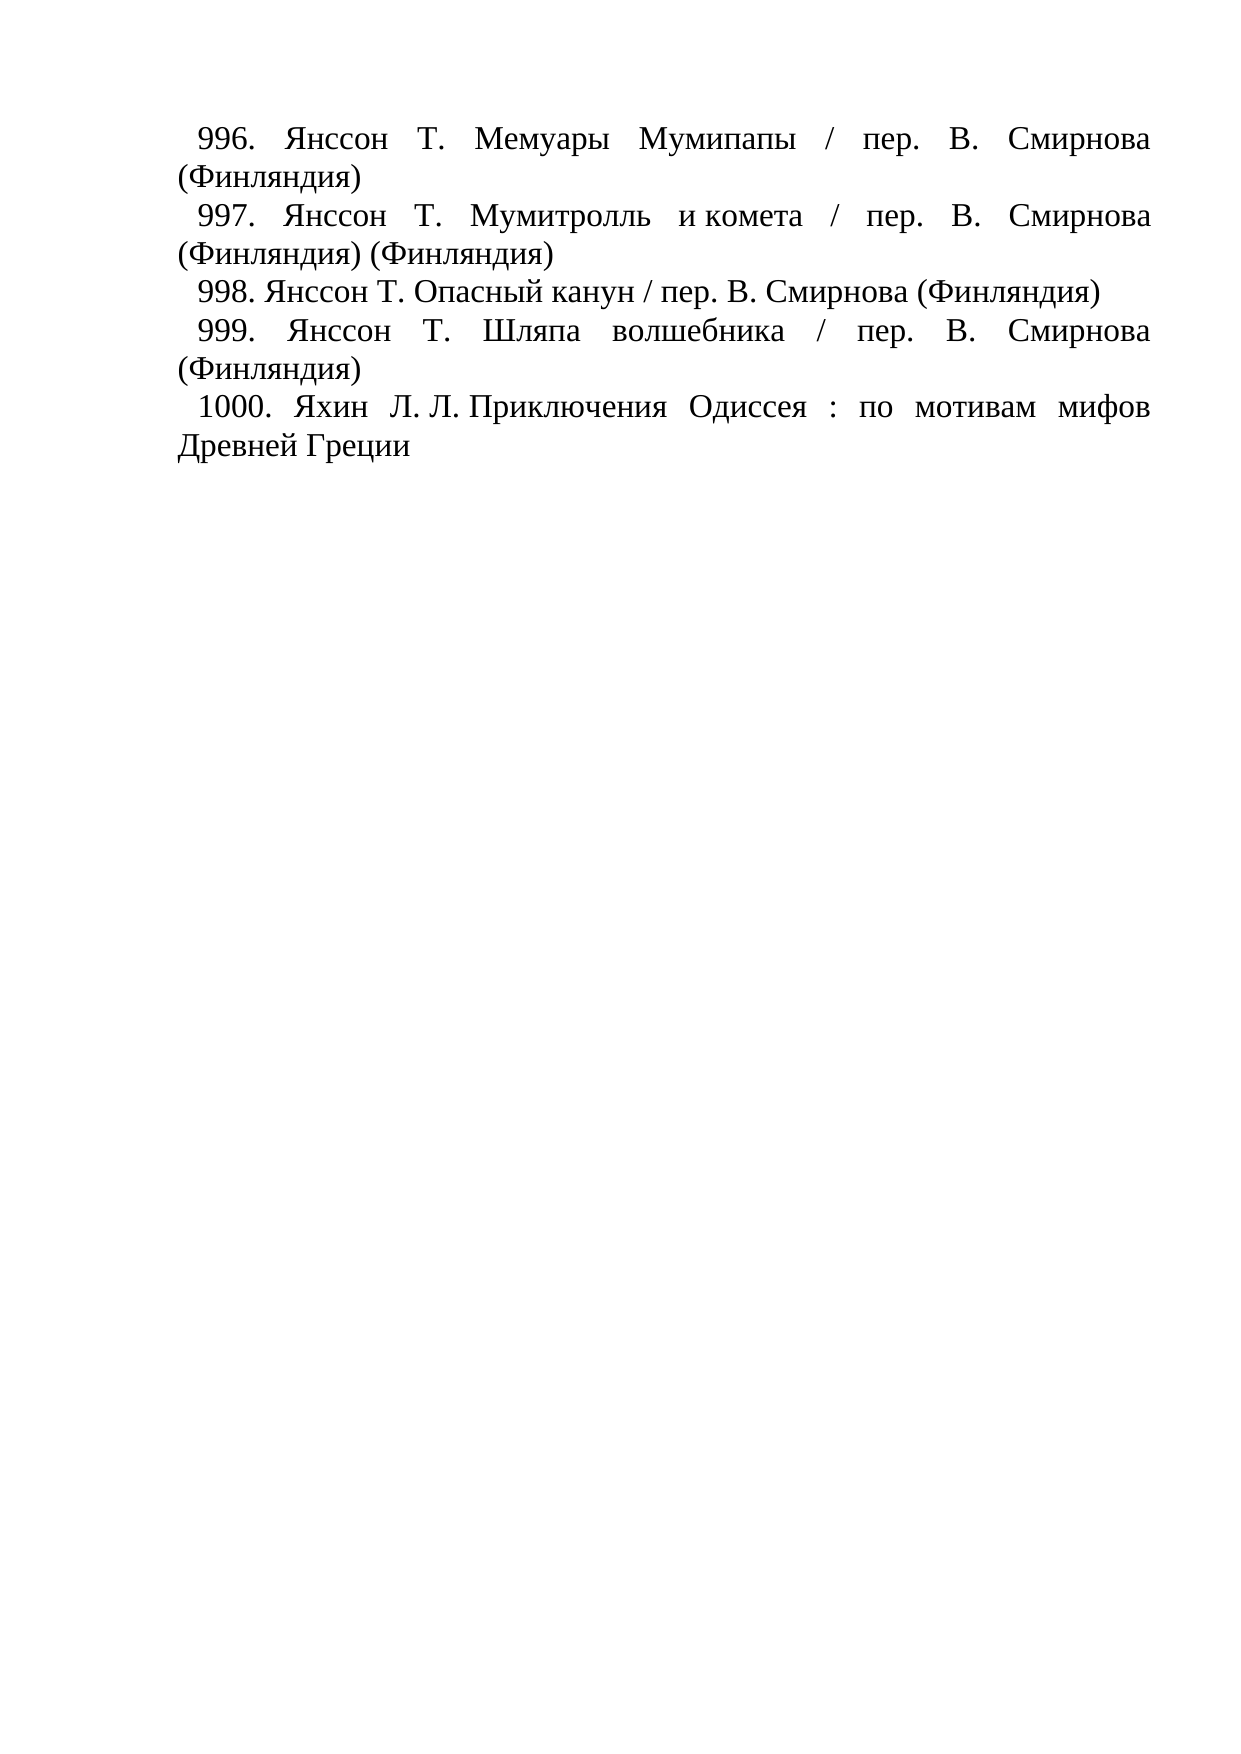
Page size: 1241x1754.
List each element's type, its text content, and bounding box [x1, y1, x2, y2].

text 996. Янссон Т. Мемуары Мумипапы / пер. В. Смирнова (Финляндия) [177, 118, 1152, 195]
text 997. Янссон Т. Мумитролль и комета / пер. В. Смирнова (Финляндия) (Финляндия) [177, 195, 1152, 271]
text 999. Янссон Т. Шляпа волшебника / пер. В. Смирнова (Финляндия) [177, 310, 1152, 386]
text 998. Янссон Т. Опасный канун / пер. В. Смирнова (Финляндия) [177, 271, 1152, 310]
text 1000. Яхин Л. Л. Приключения Одиссея : по мотивам мифов Древней Греции [177, 386, 1152, 463]
